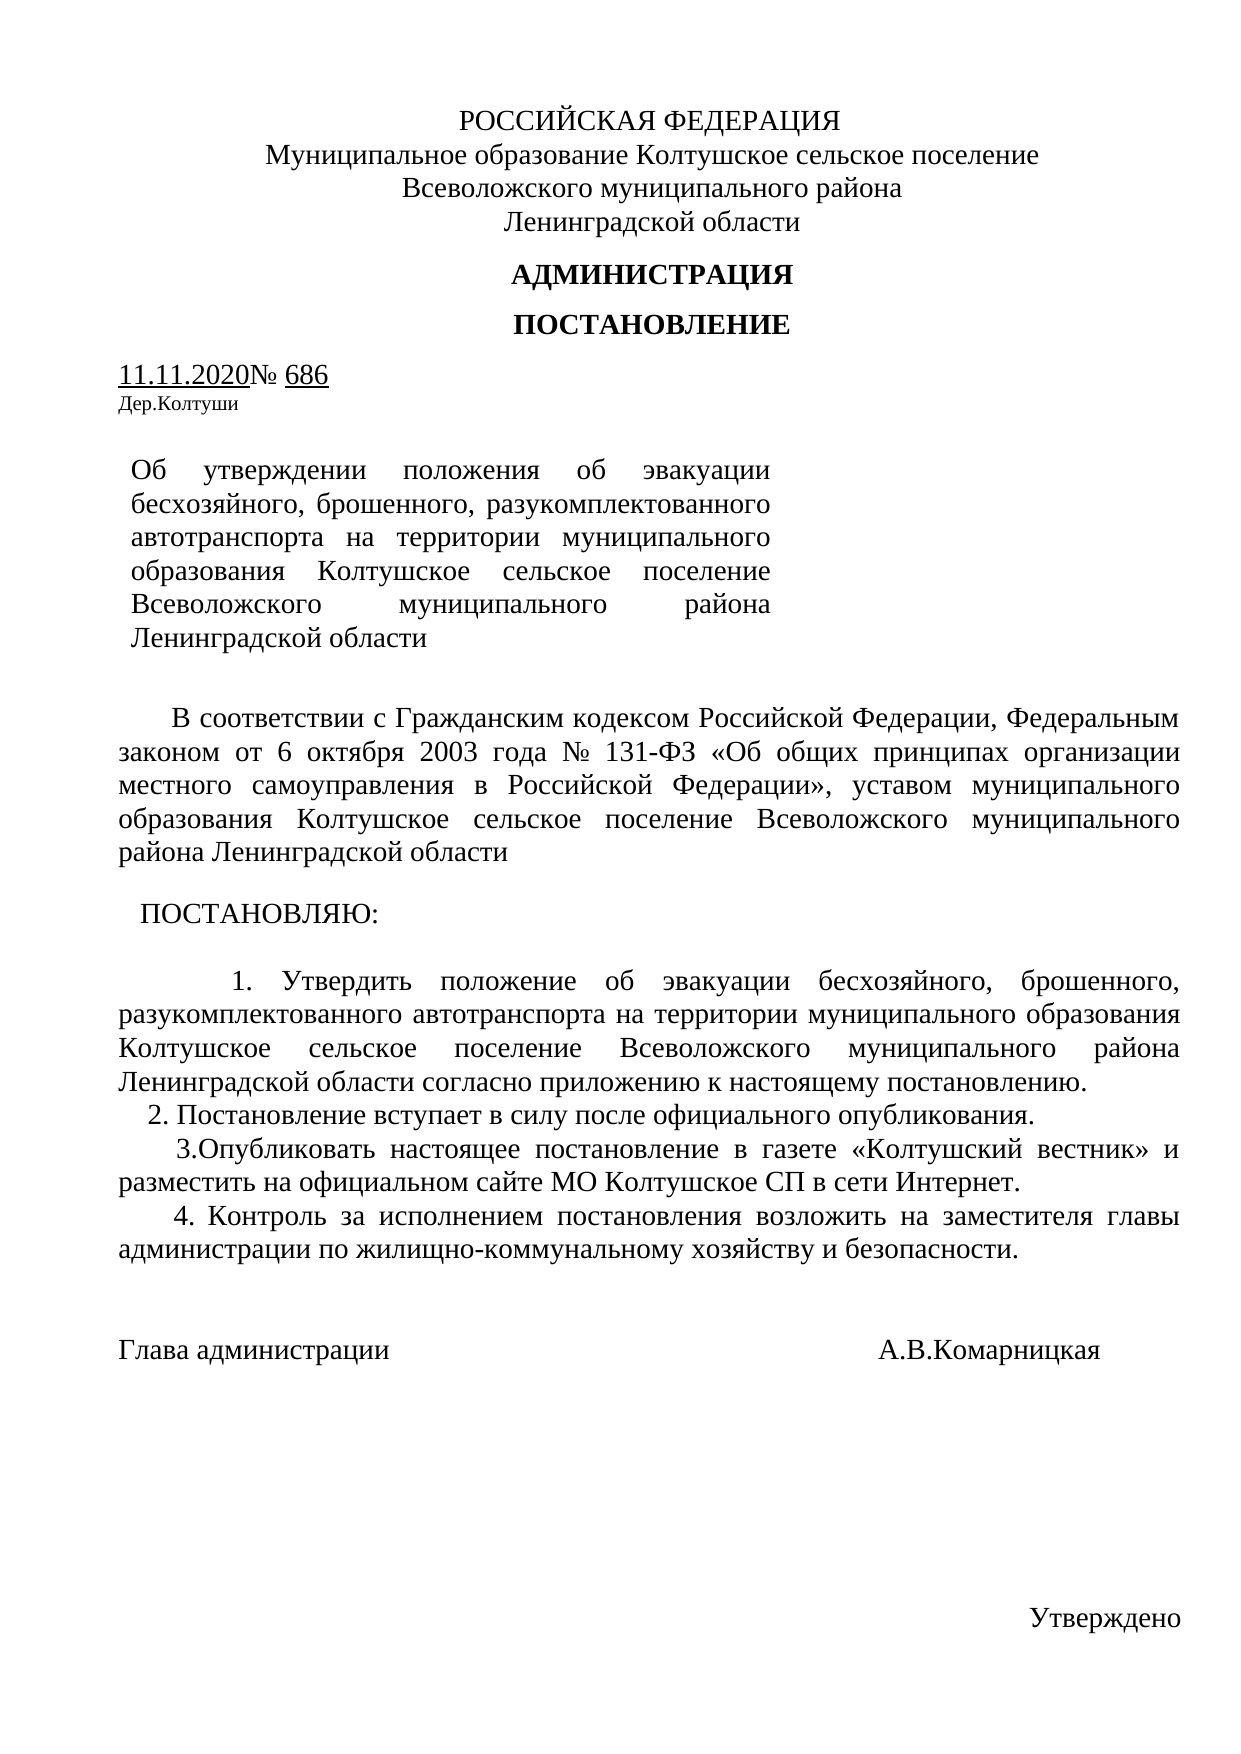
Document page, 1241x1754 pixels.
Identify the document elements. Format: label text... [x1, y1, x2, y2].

text Утверждено [118, 1600, 1181, 1634]
text Всеволожского муниципального района [118, 171, 1186, 204]
text 2. Постановление вступает в силу после официального опубликования. [118, 1097, 1181, 1131]
text 4. Контроль за исполнением постановления возложить на заместителя главы администрации по жилищно-коммунальному хозяйству и безопасности. [118, 1198, 1181, 1265]
text РОССИЙСКАЯ ФЕДЕРАЦИЯ [118, 103, 1181, 137]
text 11.11.2020№ 686 [118, 357, 1186, 391]
text АДМИНИСТРАЦИЯ [118, 257, 1186, 290]
text Глава администрации А.В.Комарницкая [118, 1332, 1181, 1366]
text Муниципальное образование Колтушское сельское поселение [118, 137, 1186, 171]
text ПОСТАНОВЛЕНИЕ [118, 307, 1186, 341]
text Дер.Колтуши [118, 391, 1186, 415]
text В соответствии с Гражданским кодексом Российской Федерации, Федеральным законом от 6 октября 2003 года № 131-ФЗ «Об общих принципах организации местного самоуправления в Российской Федерации», уставом муниципального образования Колтушское сельское поселение Всеволожского муниципального района Ленинградской области [118, 700, 1181, 868]
text 1. Утвердить положение об эвакуации бесхозяйного, брошенного, разукомплектованного автотранспорта на территории муниципального образования Колтушское сельское поселение Всеволожского муниципального района Ленинградской области согласно приложению к настоящему постановлению. [118, 963, 1181, 1097]
text ПОСТАНОВЛЯЮ: [118, 896, 1181, 929]
text 3.Опубликовать настоящее постановление в газете «Колтушский вестник» и разместить на официальном сайте МО Колтушское СП в сети Интернет. [118, 1131, 1181, 1198]
text Ленинградской области [118, 204, 1186, 238]
